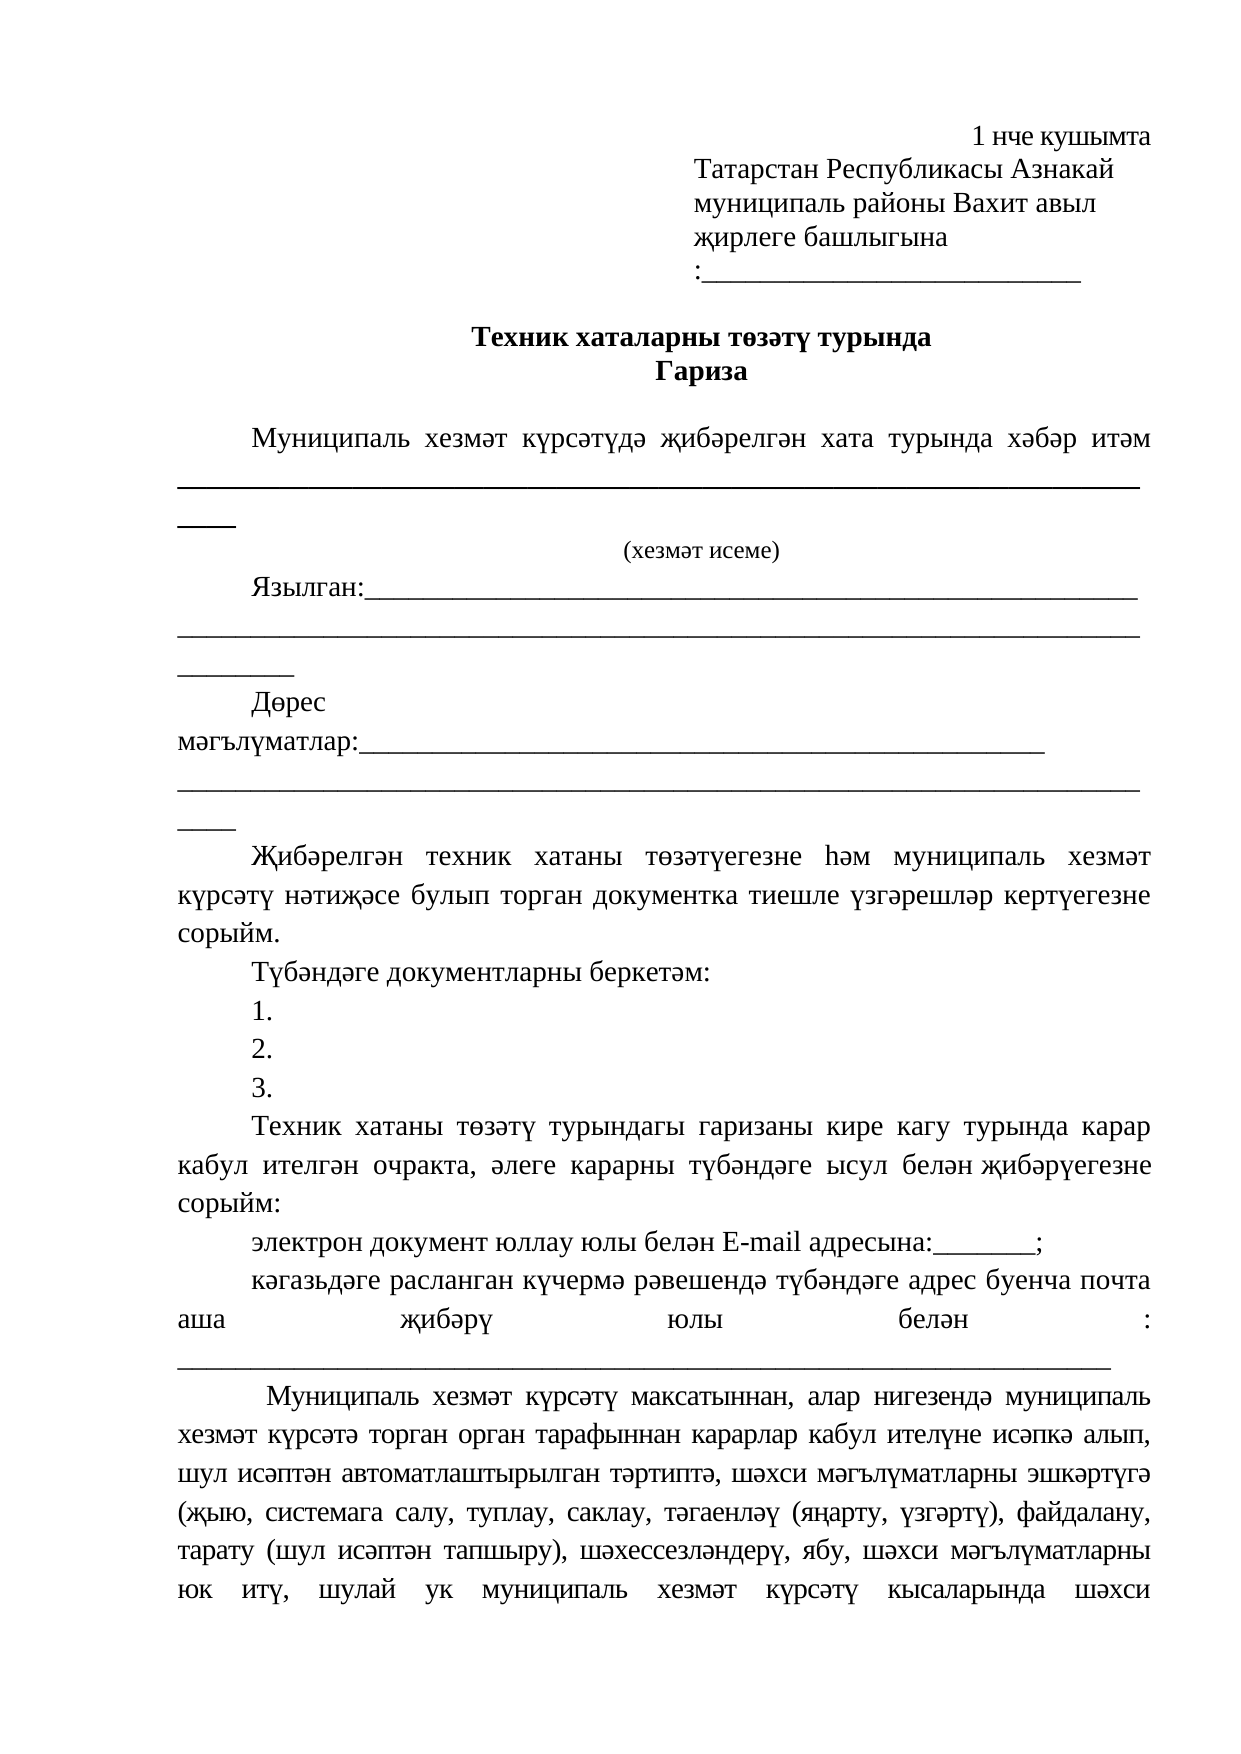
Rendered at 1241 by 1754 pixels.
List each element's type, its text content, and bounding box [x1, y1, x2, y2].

text Язылган:_______________________________________________________________________________________________________________________________ [177, 569, 1152, 679]
text 2. [177, 1031, 1152, 1065]
text ______________________________________________________________________ [177, 761, 1152, 833]
text кәгазьдәге расланган күчермә рәвешендә түбәндәге адрес буенча почта аша җибәрү юлы белән : ________________________________________________________________ [177, 1262, 1152, 1373]
text 1. [177, 993, 1152, 1026]
text Татарстан Республикасы Азнакай муниципаль районы Вахит авыл җирлеге башлыгына :__________________________ [693, 152, 1152, 286]
text Җибәрелгән техник хатаны төзәтүегезне һәм муниципаль хезмәт күрсәтү нәтиҗәсе булып торган документка тиешле үзгәрешләр кертүегезне сорыйм. [177, 838, 1152, 949]
text Дөрес мәгълүматлар:_______________________________________________ [177, 684, 1152, 756]
text Техник хаталарны төзәтү турында [177, 319, 1152, 353]
text Түбәндәге документларны беркетәм: [177, 954, 1152, 988]
text Техник хатаны төзәтү турындагы гаризаны кире кагу турында карар кабул ителгән очракта, әлеге карарны түбәндәге ысул белән җибәрүегезне сорыйм: [177, 1108, 1152, 1219]
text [177, 1378, 1152, 1604]
text Гариза [177, 353, 1152, 386]
text 3. [177, 1070, 1152, 1103]
text (хезмәт исеме) [177, 536, 1152, 564]
text Муниципаль хезмәт күрсәтүдә җибәрелгән хата турында хәбәр итәм ______________________________________________________________________ [177, 420, 1152, 531]
text электрон документ юллау юлы белән E-mail адресына:_______; [177, 1224, 1152, 1257]
text 1 нче кушымта [177, 118, 1152, 152]
